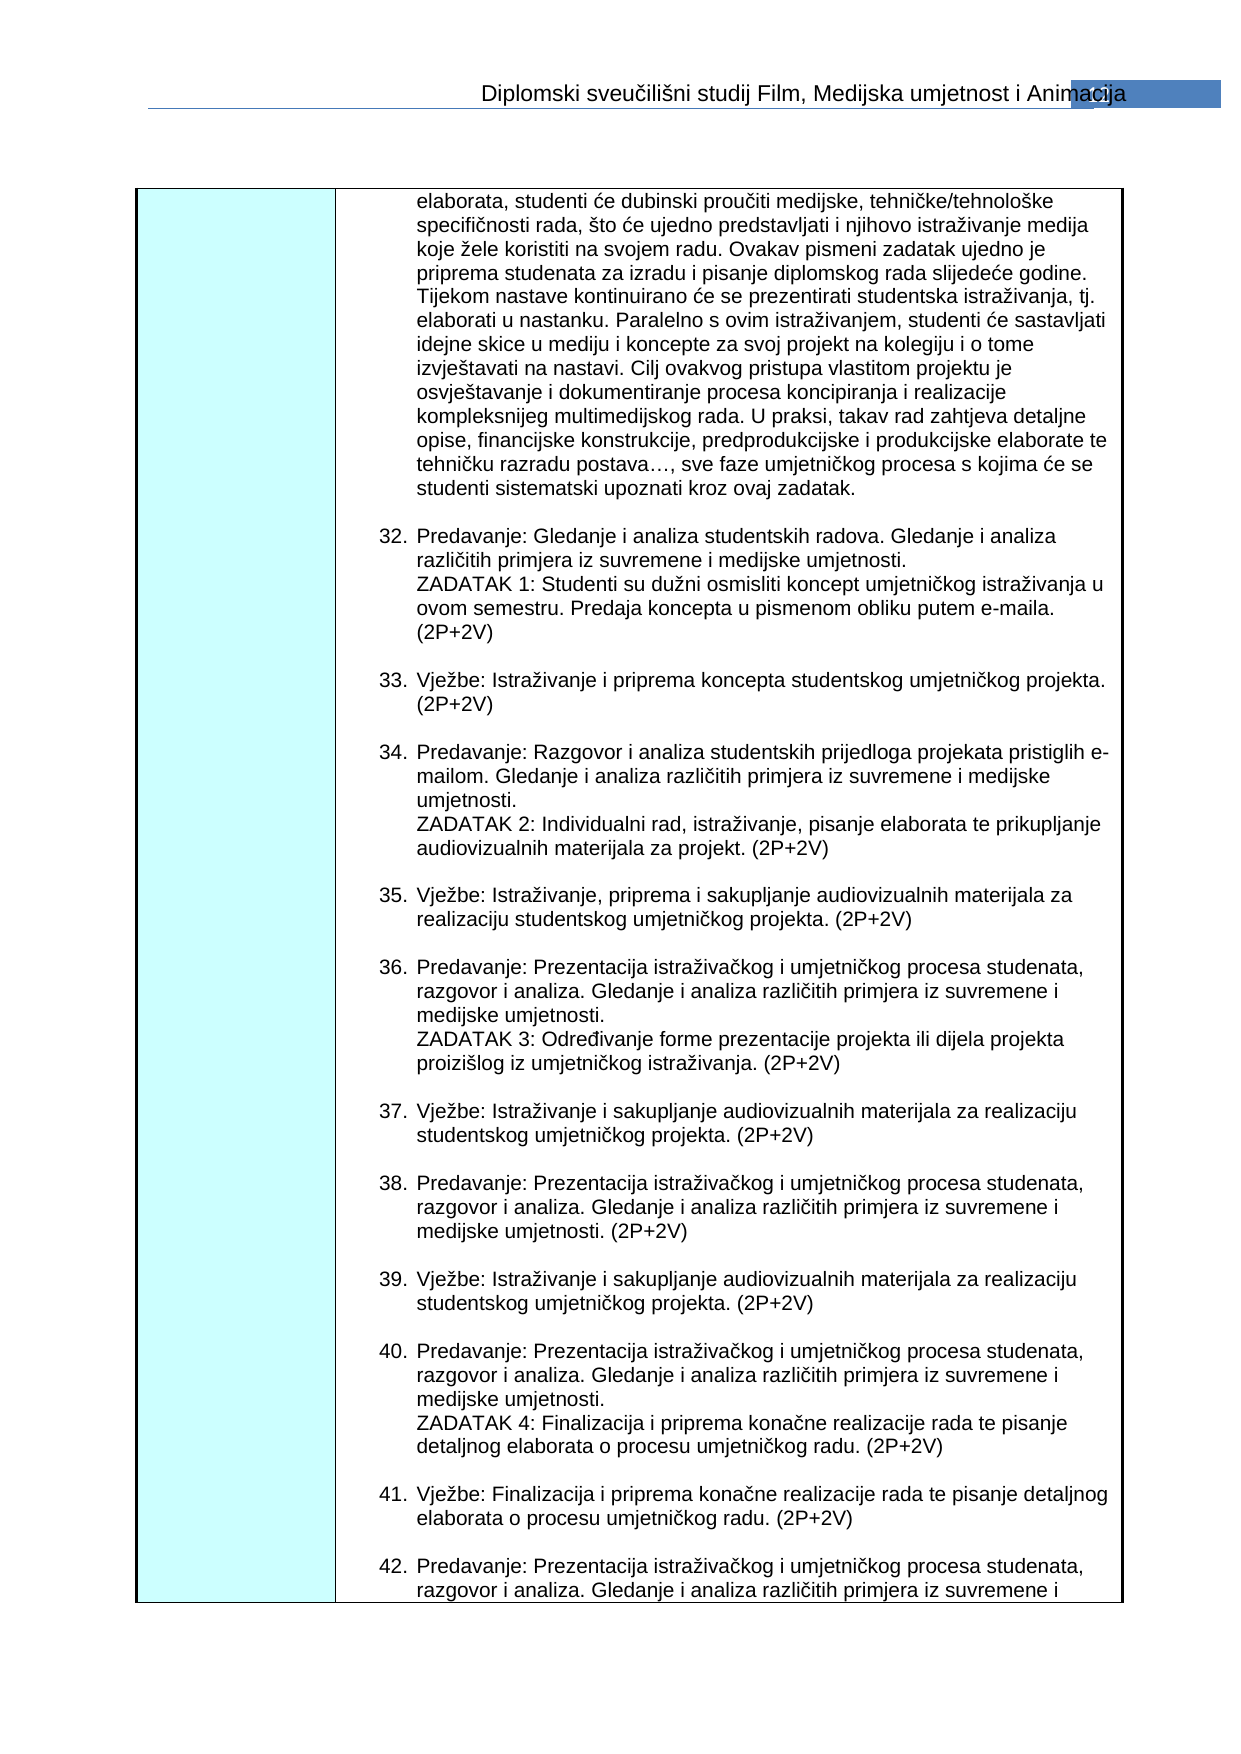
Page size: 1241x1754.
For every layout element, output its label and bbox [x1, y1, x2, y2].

table_cell [138, 189, 335, 1602]
table_cell [336, 189, 1121, 1602]
